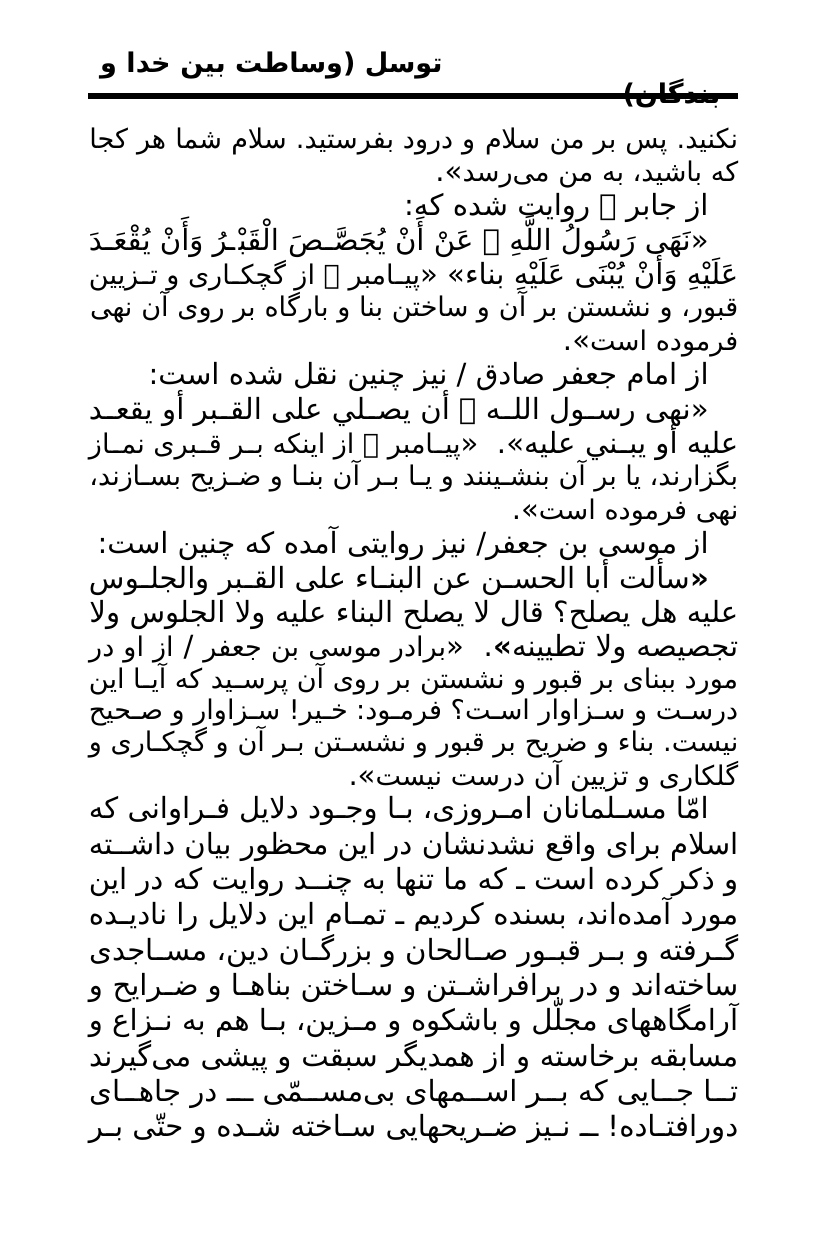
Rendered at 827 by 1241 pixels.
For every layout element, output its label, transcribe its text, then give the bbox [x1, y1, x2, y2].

text از موسی‌ بن‌ جعفر/ نیز روایتی‌ آمده‌ كه‌ چنین‌ است‌: [89, 526, 738, 560]
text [89, 123, 738, 188]
text «نَهَى رَسُولُ اللَّهِ عَنْ أَنْ يُجَصَّصَ الْقَبْرُ وَأَنْ يُقْعَدَ عَلَيْهِ وَأَنْ يُبْنَى عَلَيْهِ بناء» «پیامبر از گچكاری‌ و تزیین‌ قبور، و نشستن‌ بر آن‌ و ساختن‌ بنا و بارگاه‌ بر روی‌ آن‌ نهی‌ فرموده‌ است‌». [89, 224, 738, 357]
text از امام‌ جعفر صادق / نیز چنین‌ نقل‌ شده‌ است‌: [89, 357, 738, 391]
text «نهى رسول‌ الله أن‌ يصلي‌ على القبر أو يقعد عليه‌ أو يبني‌ عليه‌». «پیامبر از اینكه‌ بر قبری‌ نماز بگزارند، یا بر آن‌ بنشینند و یا بر آن‌ بنا و ضزیح‌ بسازند، نهی‌ فرموده‌ است‌». [89, 392, 738, 526]
text «سألت‌ أبا الحسن‌ عن‌ البناء على القبر والجلوس‌ عليه‌ هل‌ يصلح‌؟ قال‌ لا يصلح‌ البناء عليه‌ ولا الجلوس‌ ولا تجصيصه‌ ولا تطيينه»‌. «برادر موسی‌ بن‌ جعفر / از او در مورد ببنای‌ بر قبور و نشستن‌ بر روی‌ آن‌ پرسید كه‌ آیا این‌ درست‌ و سزاوار است‌؟ فرمود: خیر! سزاوار و صحیح‌ نیست‌. بناء و ضریح‌ بر قبور و نشستن‌ بر آن‌ و گچكاری‌ و گلكاری‌ و تزیین‌ آن‌ درست‌ نیست‌». [89, 561, 738, 792]
text از جابر روایت‌ شده‌ كه‌: [89, 188, 738, 222]
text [89, 792, 738, 1143]
